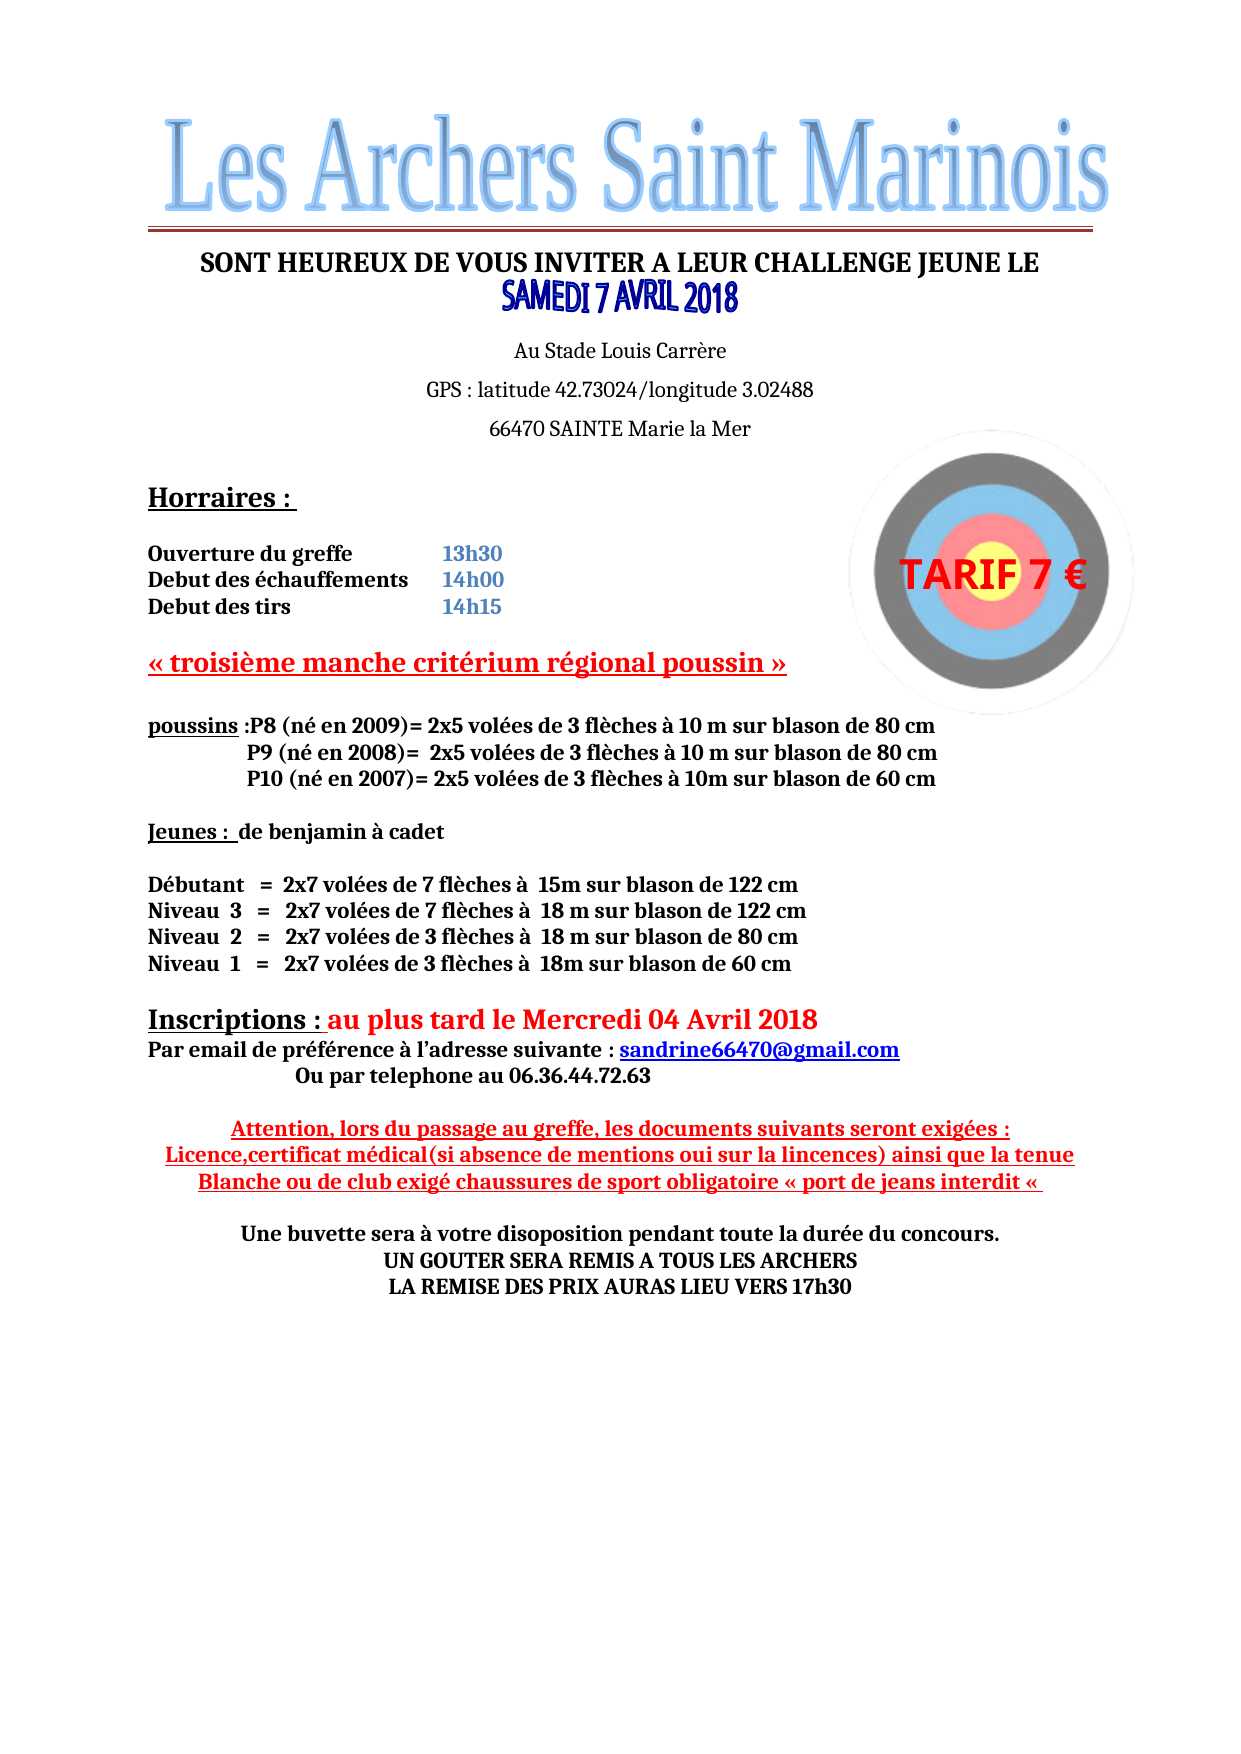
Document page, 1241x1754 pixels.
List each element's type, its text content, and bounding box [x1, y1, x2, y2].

text Débutant = 2x7 volées de 7 flèches à 15m sur blason de 122 cm [148, 871, 1093, 898]
text P9 (né en 2008)= 2x5 volées de 3 flèches à 10 m sur blason de 80 cm [148, 740, 1093, 766]
text Niveau 1 = 2x7 volées de 3 flèches à 18m sur blason de 60 cm [148, 951, 1093, 977]
text UN GOUTER SERA REMIS A TOUS LES ARCHERS [148, 1248, 1093, 1274]
text P10 (né en 2007)= 2x5 volées de 3 flèches à 10m sur blason de 60 cm [148, 766, 1093, 792]
text Ouverture du greffe 13h30 [148, 541, 1093, 567]
text Au Stade Louis Carrère [148, 338, 1093, 364]
text Ou par telephone au 06.36.44.72.63 [148, 1063, 1093, 1089]
text Une buvette sera à votre disoposition pendant toute la durée du concours. [148, 1221, 1093, 1248]
text LA REMISE DES PRIX AURAS LIEU VERS 17h30 [148, 1274, 1093, 1300]
text Niveau 2 = 2x7 volées de 3 flèches à 18 m sur blason de 80 cm [148, 924, 1093, 951]
text Jeunes : de benjamin à cadet [148, 819, 1093, 845]
text Par email de préférence à l’adresse suivante : sandrine66470@gmail.com [148, 1037, 1093, 1063]
text Inscriptions : au plus tard le Mercredi 04 Avril 2018 [148, 1003, 1093, 1037]
text Niveau 3 = 2x7 volées de 7 flèches à 18 m sur blason de 122 cm [148, 898, 1093, 924]
text « troisième manche critérium régional poussin » [148, 646, 1093, 680]
text Licence,certificat médical(si absence de mentions oui sur la lincences) ainsi que la tenue Blanche ou de club exigé chaussures de sport obligatoire « port de jeans interdit « [148, 1142, 1093, 1195]
text GPS : latitude 42.73024/longitude 3.02488 [148, 377, 1093, 403]
text SONT HEUREUX DE VOUS INVITER A LEUR CHALLENGE JEUNE LE [148, 246, 1093, 326]
text Debut des tirs 14h15 [148, 593, 1093, 620]
text Attention, lors du passage au greffe, les documents suivants seront exigées : [148, 1116, 1093, 1142]
text Horraires : [148, 481, 1093, 514]
text 66470 SAINTE Marie la Mer [148, 416, 1093, 442]
text Debut des échauffements 14h00 [148, 567, 1093, 593]
text poussins :P8 (né en 2009)= 2x5 volées de 3 flèches à 10 m sur blason de 80 cm [148, 713, 1093, 740]
